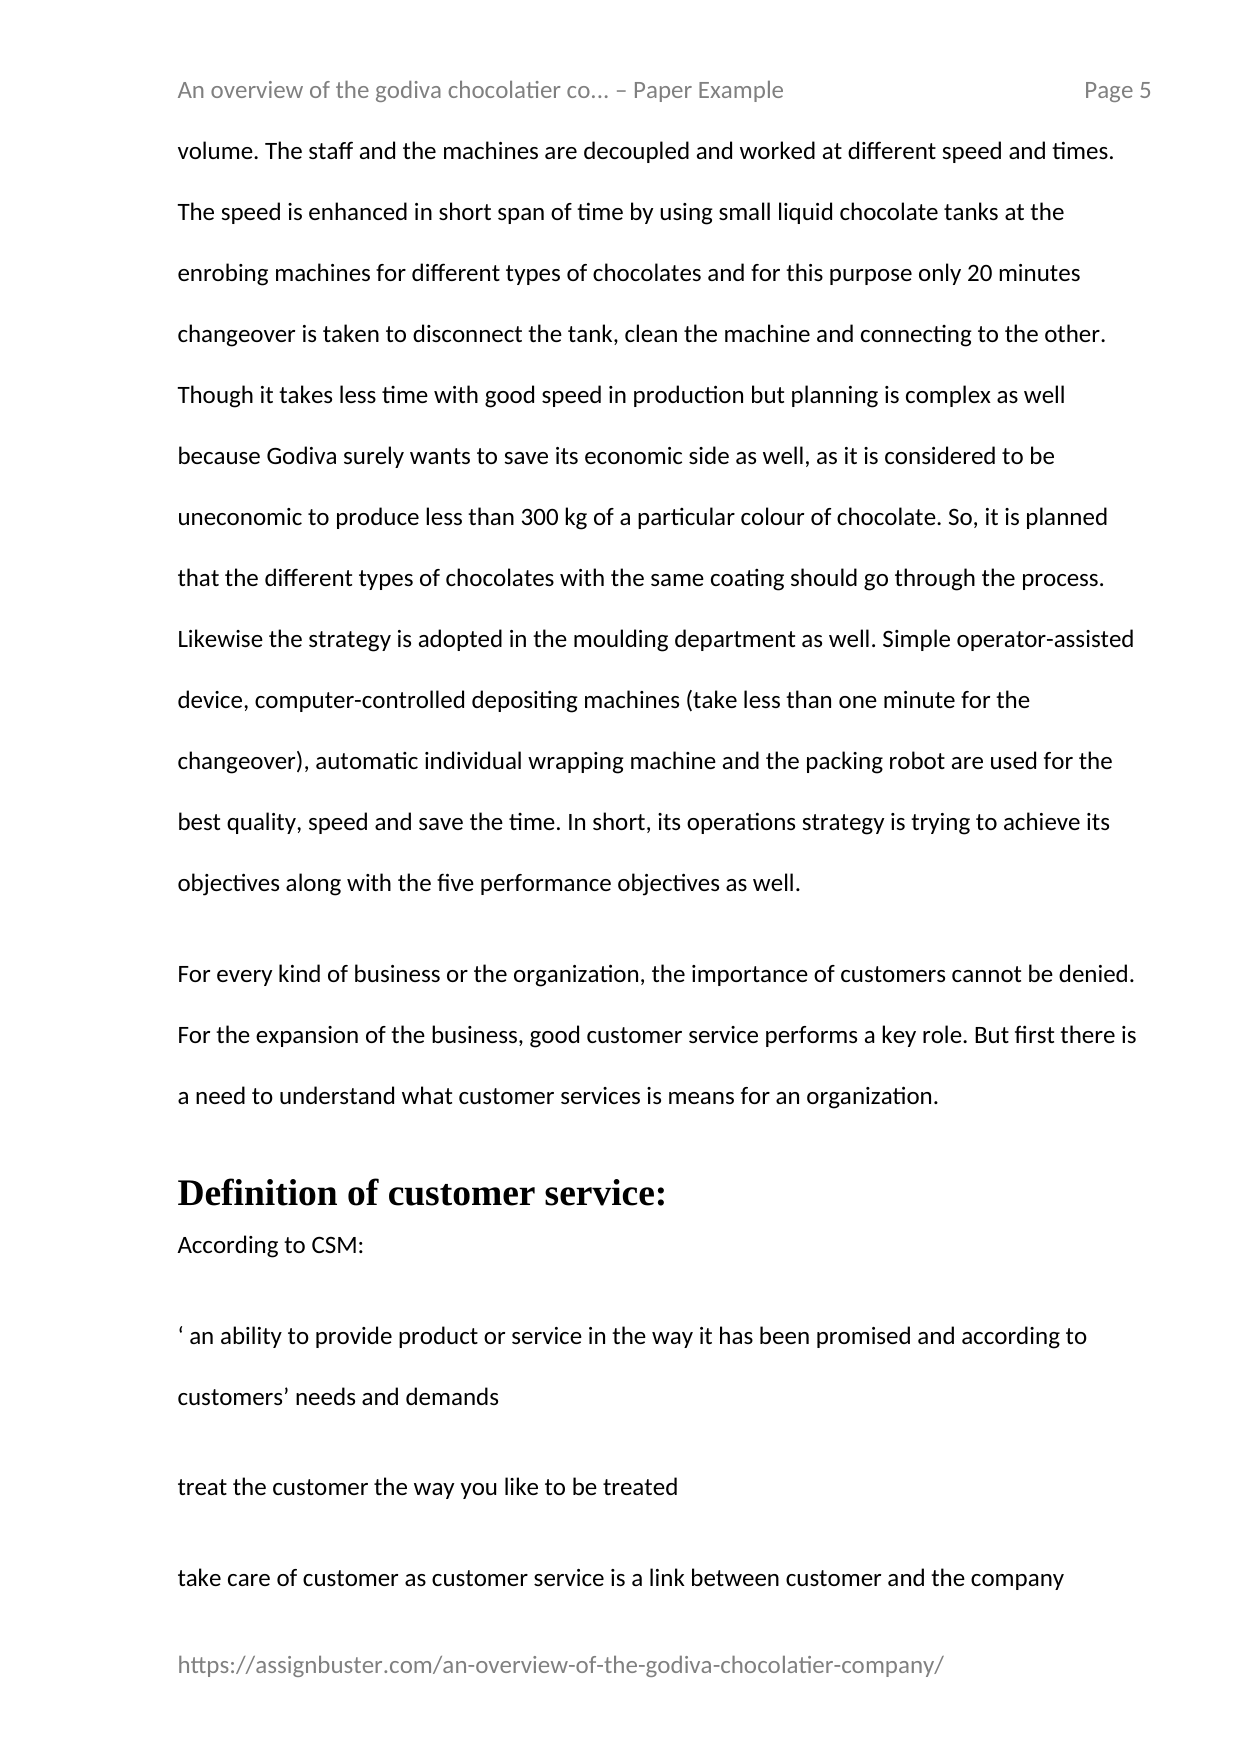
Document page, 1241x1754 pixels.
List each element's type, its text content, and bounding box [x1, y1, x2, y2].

text For every kind of business or the organization, the importance of customers cannot be denied. For the expansion of the business, good customer service performs a key role. But first there is a need to understand what customer services is means for an organization. [177, 958, 1152, 1110]
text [177, 135, 1152, 898]
subtitle Definition of customer service: [177, 1170, 1152, 1213]
text ‘ an ability to provide product or service in the way it has been promised and according to customers’ needs and demands [177, 1320, 1152, 1412]
text take care of customer as customer service is a link between customer and the company [177, 1562, 1152, 1593]
text According to CSM: [177, 1229, 1152, 1260]
text treat the customer the way you like to be treated [177, 1472, 1152, 1502]
